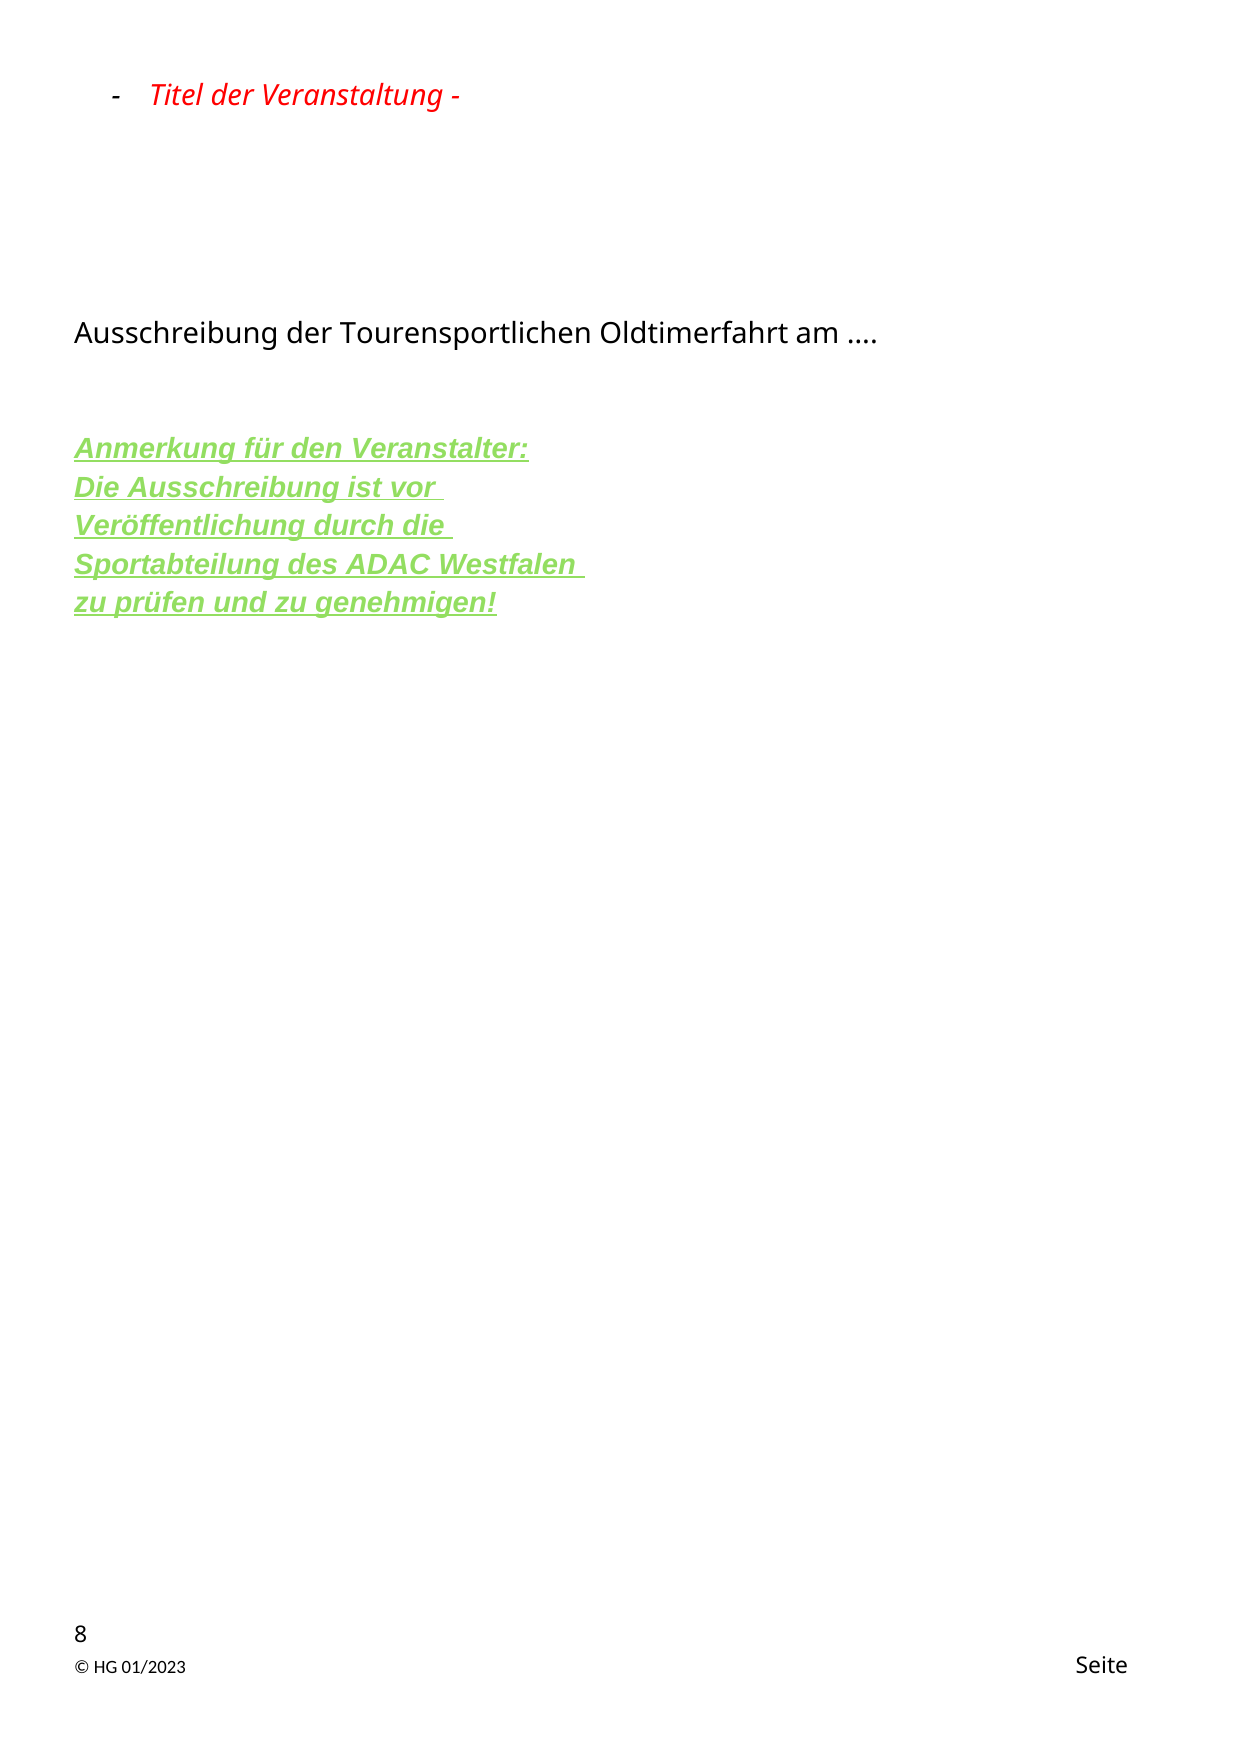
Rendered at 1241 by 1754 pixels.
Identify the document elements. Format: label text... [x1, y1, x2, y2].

text Anmerkung für den Veranstalter: Die Ausschreibung ist vor Veröffentlichung durch die Sportabteilung des ADAC Westfalen zu prüfen und zu genehmigen! [74, 431, 595, 619]
